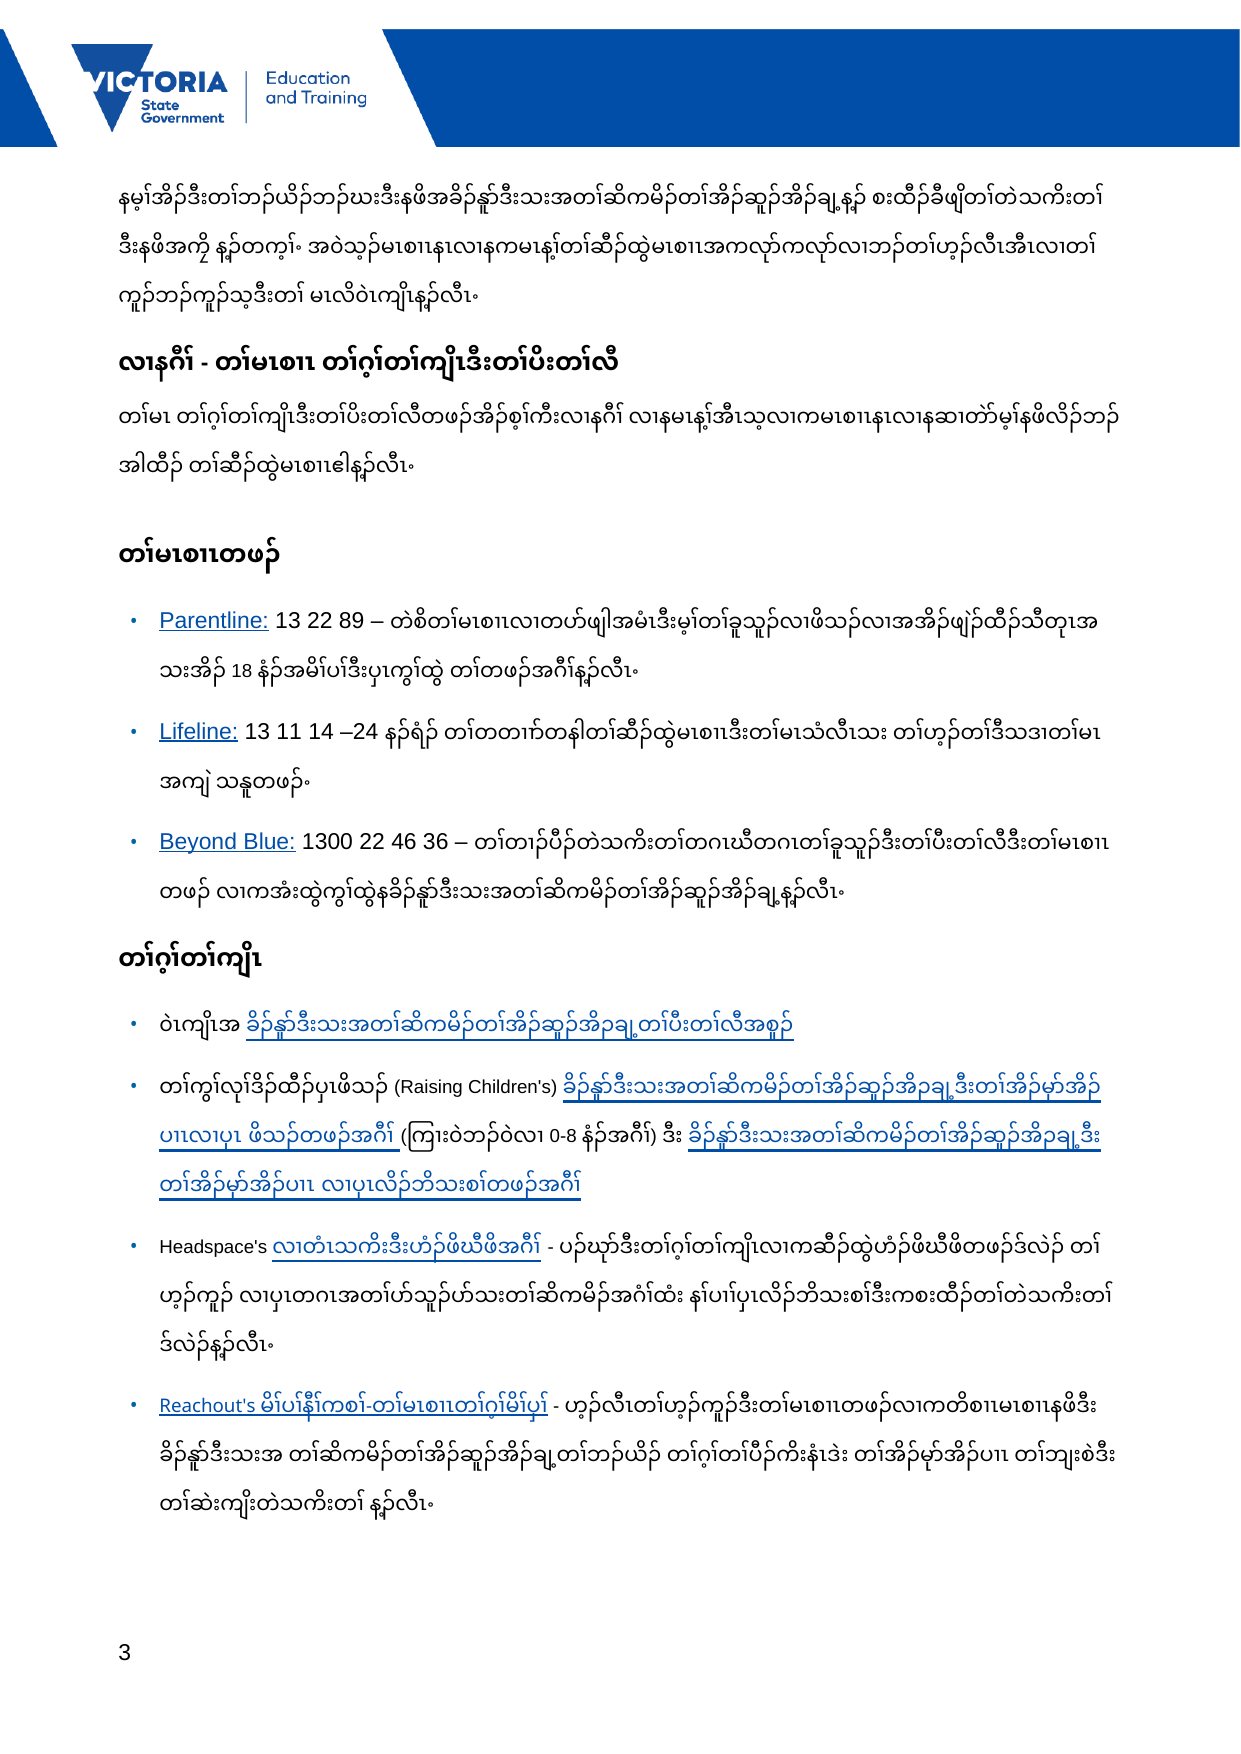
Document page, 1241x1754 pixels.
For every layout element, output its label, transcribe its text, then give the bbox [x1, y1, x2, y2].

text တၢ်ဂ့ၢ်တၢ်ကျိၤ [118, 933, 1122, 987]
text တၢ်မၤစၢၤတဖၣ် [118, 529, 1122, 584]
list Reachout's မိၢ်ပၢ်နီၢ်ကစၢ်-တၢ်မၤစၢၤတၢ်ဂ့ၢ်မိၢ်ပှၢ် - ဟ့ၣ်လီၤတၢ်ဟ့ၣ်ကူၣ်ဒီးတၢ်မၤစၢၤတဖၣ်လၢကတိစၢၤမၤစၢၤနဖိဒီးခိၣ်နူာ်ဒီးသးအ တၢ်ဆိကမိၣ်တၢ်အိၣ်ဆူၣ်အိၣ်ချ့တၢ်ဘၣ်ယိၣ် တၢ်ဂ့ၢ်တၢ်ပီၣ်ကိးနံၤဒဲး တၢ်အိၣ်မုာ်အိၣ်ပၢၤ တၢ်ဘျးစဲဒီးတၢ်ဆဲးကျိးတဲသကိးတၢ် န့ၣ်လီၤႋ [129, 1385, 1122, 1529]
list ၀ဲၤကျိၤအ ခိၣ်နူာ်ဒီးသးအတၢ်ဆိကမိၣ်တၢ်အိၣ်ဆူၣ်အိၣချ့တၢ်ပီးတၢ်လီအစူၣ် [129, 1004, 1122, 1050]
list တၢ်ကွၢ်လုၢ်ဒိၣ်ထီၣ်ပှၤဖိသၣ် (Raising Children's) ခိၣ်နူာ်ဒီးသးအတၢ်ဆိကမိၣ်တၢ်အိၣ်ဆူၣ်အိၣချ့ဒီးတၢ်အိၣ်မုာ်အိၣ်ပၢၤလၢပှၤ ဖိသၣ်တဖၣ်အဂီၢ် (ကြၢး၀ဲဘၣ်၀ဲလၢ 0-8 နံၣ်အဂီၢ်) ဒီး ခိၣ်နူာ်ဒီးသးအတၢ်ဆိကမိၣ်တၢ်အိၣ်ဆူၣ်အိၣချ့ဒီးတၢ်အိၣ်မုာ်အိၣ်ပၢၤ လၢပှၤလိၣ်ဘိသးစၢ်တဖၣ်အဂီၢ် [129, 1066, 1122, 1209]
text နမ့ၢ်အိၣ်ဒီးတၢ်ဘၣ်ယိၣ်ဘၣ်ဃးဒီးနဖိအခိၣ်နူာ်ဒီးသးအတၢ်ဆိကမိၣ်တၢ်အိၣ်ဆူၣ်အိၣ်ချ့န့ၣ် စးထီၣ်ခီဖျိတၢ်တဲသကိးတၢ်ဒီးနဖိအကၠိ န့ၣ်တက့ၢ်ႋ အ၀ဲသ့ၣ်မၤစၢၤနၤလၢနကမၤန့ၢ်တၢ်ဆီၣ်ထွဲမၤစၢၤအကလုာ်ကလုာ်လၢဘၣ်တၢ်ဟ့ၣ်လီၤအီၤလၢတၢ်ကူၣ်ဘၣ်ကူၣ်သ့ဒီးတၢ် မၤလိ၀ဲၤကျိၤန့ၣ်လီၤႋ [118, 177, 1122, 321]
text တၢ်မၤ တၢ်ဂ့ၢ်တၢ်ကျိၤဒီးတၢ်ပိးတၢ်လီတဖၣ်အိၣ်စ့ၢ်ကီးလၢနဂီၢ် လၢနမၤန့ၢ်အီၤသ့လၢကမၤစၢၤနၤလၢနဆၢတဲာ်မ့ၢ်နဖိလိၣ်ဘၣ်အါထီၣ် တၢ်ဆီၣ်ထွဲမၤစၢၤဧါန့ၣ်လီၤႋ [118, 396, 1122, 490]
list Parentline: 13 22 89 – တဲစိတၢ်မၤစၢၤလၢတပာ်ဖျါအမံၤဒီးမ့ၢ်တၢ်ခူသူၣ်လၢဖိသၣ်လၢအအိၣ်ဖျဲၣ်ထီၣ်သီတုၤအသးအိၣ် 18 နံၣ်အမိၢ်ပၢ်ဒီးပှၤကွၢ်ထွဲ တၢ်တဖၣ်အဂီၢ်န့ၣ်လီၤႋ [129, 601, 1122, 696]
text လၢနဂီၢ် - တၢ်မၤစၢၤ တၢ်ဂ့ၢ်တၢ်ကျိၤဒီးတၢ်ပိးတၢ်လီ [118, 337, 1122, 391]
picture [0, 0, 1240, 1754]
list Headspace's လၢတံၤသကိးဒီးဟံၣ်ဖိဃီဖိအဂီၢ် - ပၣ်ဃုာ်ဒီးတၢ်ဂ့ၢ်တၢ်ကျိၤလၢကဆီၣ်ထွဲဟံၣ်ဖိဃီဖိတဖၣ်ဒ်လဲၣ် တၢ်ဟ့ၣ်ကူၣ် လၢပှၤတဂၤအတၢ်ပာ်သူၣ်ပာ်သးတၢ်ဆိကမိၣ်အဂံၢ်ထံး နၢ်ပၢၢ်ပှၤလိၣ်ဘိသးစၢ်ဒီးကစးထီၣ်တၢ်တဲသကိးတၢ်ဒ်လဲၣ်န့ၣ်လီၤႋ [129, 1225, 1122, 1369]
list Beyond Blue: 1300 22 46 36 – တၢ်တၢၣ်ပီၣ်တဲသကိးတၢ်တဂၤဃီတဂၤတၢ်ခူသူၣ်ဒီးတၢ်ပီးတၢ်လီဒီးတၢ်မၤစၢၤတဖၣ် လၢကအံးထွဲကွၢ်ထွဲနခိၣ်နူာ်ဒီးသးအတၢ်ဆိကမိၣ်တၢ်အိၣ်ဆူၣ်အိၣ်ချ့န့ၣ်လီၤႋ [129, 822, 1122, 917]
list Lifeline: 13 11 14 –24 နၣ်ရံၣ် တၢ်တတၢၢာ်တနါတၢ်ဆီၣ်ထွဲမၤစၢၤဒီးတၢ်မၤသံလီၤသး တၢ်ဟ့ၣ်တၢ်ဒီသဒၢတၢ်မၤအကျဲ သနူတဖၣ်ႋ [129, 712, 1122, 806]
